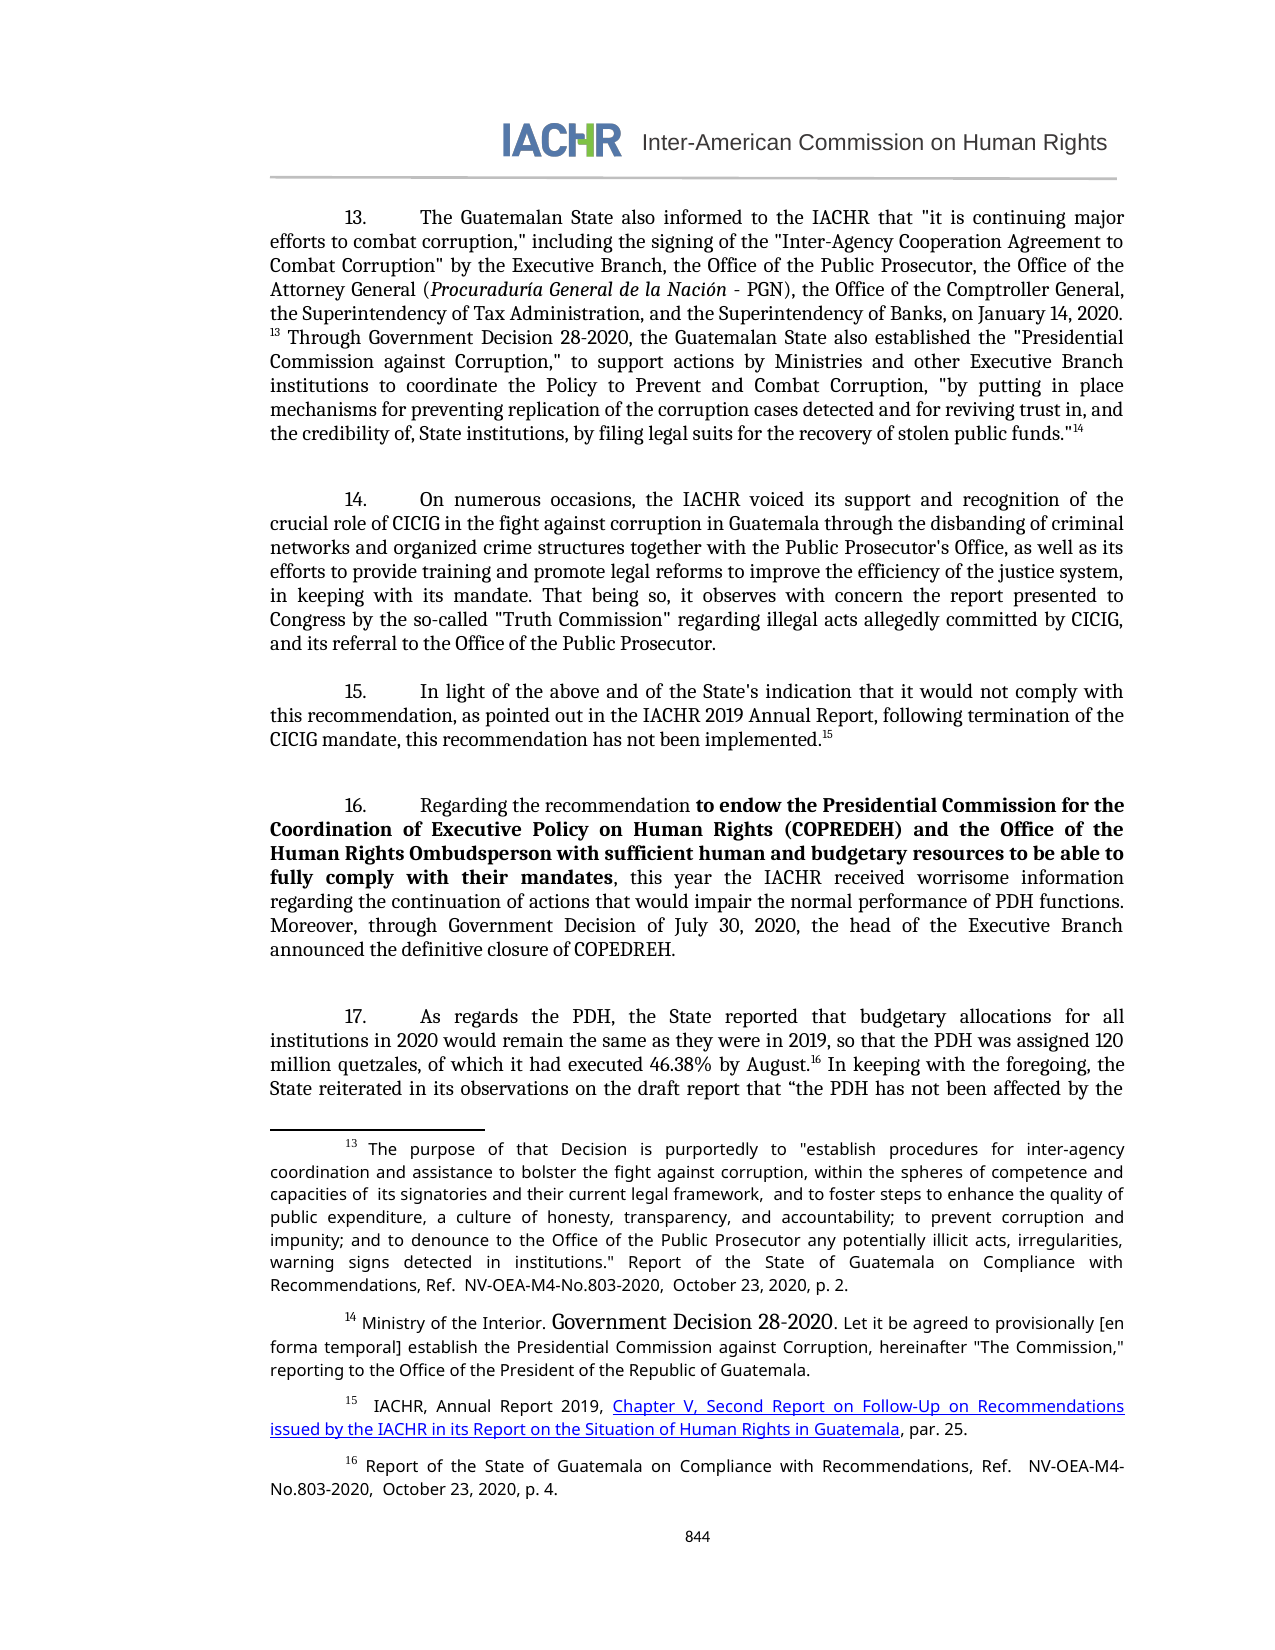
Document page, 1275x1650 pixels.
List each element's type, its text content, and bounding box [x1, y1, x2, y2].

list In light of the above and of the State's indication that it would not comply with this recommendation, as pointed out in the IACHR 2019 Annual Report, following termination of the CICIG mandate, this recommendation has not been implemented. [270, 680, 1125, 752]
list The Guatemalan State also informed to the IACHR that "it is continuing major efforts to combat corruption," including the signing of the "Inter-Agency Cooperation Agreement to Combat Corruption" by the Executive Branch, the Office of the Public Prosecutor, the Office of the Attorney General (Procuraduría General de la Nación - PGN), the Office of the Comptroller General, the Superintendency of Tax Administration, and the Superintendency of Banks, on January 14, 2020. Through Government Decision 28-2020, the Guatemalan State also established the "Presidential Commission against Corruption," to support actions by Ministries and other Executive Branch institutions to coordinate the Policy to Prevent and Combat Corruption, "by putting in place mechanisms for preventing replication of the corruption cases detected and for reviving trust in, and the credibility of, State institutions, by filing legal suits for the recovery of stolen public funds." [270, 206, 1125, 446]
list Regarding the recommendation to endow the Presidential Commission for the Coordination of Executive Policy on Human Rights (COPREDEH) and the Office of the Human Rights Ombudsperson with sufficient human and budgetary resources to be able to fully comply with their mandates, this year the IACHR received worrisome information regarding the continuation of actions that would impair the normal performance of PDH functions. Moreover, through Government Decision of July 30, 2020, the head of the Executive Branch announced the definitive closure of COPEDREH. [270, 794, 1125, 962]
list On numerous occasions, the IACHR voiced its support and recognition of the crucial role of CICIG in the fight against corruption in Guatemala through the disbanding of criminal networks and organized crime structures together with the Public Prosecutor's Office, as well as its efforts to provide training and promote legal reforms to improve the efficiency of the justice system, in keeping with its mandate. That being so, it observes with concern the report presented to Congress by the so-called "Truth Commission" regarding illegal acts allegedly committed by CICIG, and its referral to the Office of the Public Prosecutor. [270, 488, 1125, 656]
picture [493, 113, 627, 168]
